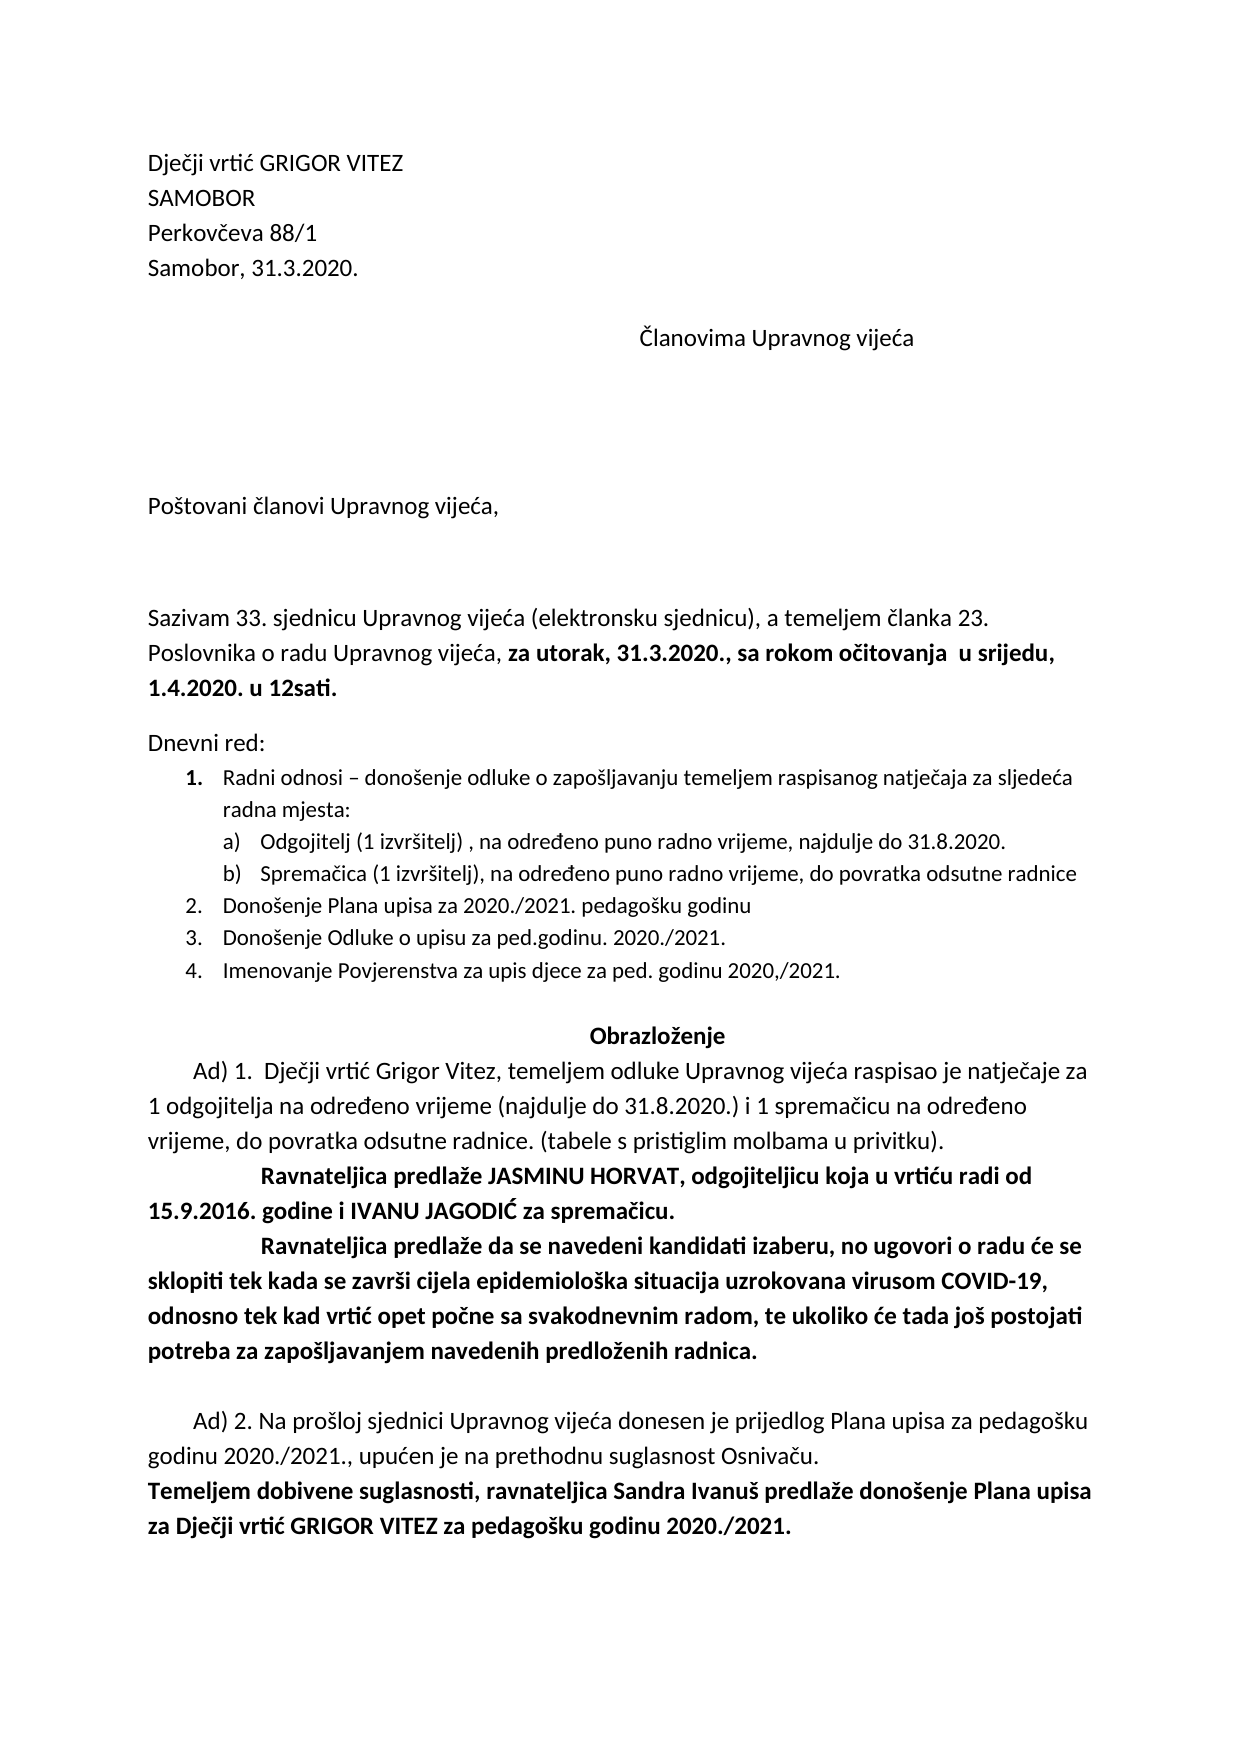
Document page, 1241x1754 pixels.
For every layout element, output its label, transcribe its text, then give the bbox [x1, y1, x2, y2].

list Odgojitelj (1 izvršitelj) , na određeno puno radno vrijeme, najdulje do 31.8.2020. [223, 827, 1093, 855]
text Članovima Upravnog vijeća [148, 323, 1093, 353]
text Ravnateljica predlaže da se navedeni kandidati izaberu, no ugovori o radu će se sklopiti tek kada se završi cijela epidemiološka situacija uzrokovana virusom COVID-19, odnosno tek kad vrtić opet počne sa svakodnevnim radom, te ukoliko će tada još postojati potreba za zapošljavanjem navedenih predloženih radnica. [148, 1230, 1093, 1366]
list Donošenje Plana upisa za 2020./2021. pedagošku godinu [185, 891, 1093, 919]
list Radni odnosi – donošenje odluke o zapošljavanju temeljem raspisanog natječaja za sljedeća radna mjesta: [185, 763, 1093, 823]
text Dječji vrtić GRIGOR VITEZ SAMOBOR Perkovčeva 88/1 [148, 148, 1093, 248]
text Poštovani članovi Upravnog vijeća, [148, 490, 1093, 521]
text Samobor, 31.3.2020. [148, 253, 1093, 283]
text Sazivam 33. sjednicu Upravnog vijeća (elektronsku sjednicu), a temeljem članka 23. Poslovnika o radu Upravnog vijeća, za utorak, 31.3.2020., sa rokom očitovanja u srijedu, 1.4.2020. u 12sati. [148, 602, 1093, 702]
list Donošenje Odluke o upisu za ped.godinu. 2020./2021. [185, 923, 1093, 952]
list Imenovanje Povjerenstva za upis djece za ped. godinu 2020,/2021. [185, 956, 1093, 984]
list Spremačica (1 izvršitelj), na određeno puno radno vrijeme, do povratka odsutne radnice [223, 859, 1093, 887]
text Ravnateljica predlaže JASMINU HORVAT, odgojiteljicu koja u vrtiću radi od 15.9.2016. godine i IVANU JAGODIĆ za spremačicu. [148, 1160, 1093, 1226]
text Ad) 1. Dječji vrtić Grigor Vitez, temeljem odluke Upravnog vijeća raspisao je natječaje za 1 odgojitelja na određeno vrijeme (najdulje do 31.8.2020.) i 1 spremačicu na određeno vrijeme, do povratka odsutne radnice. (tabele s pristiglim molbama u privitku). [148, 1055, 1093, 1156]
text Dnevni red: [148, 728, 1093, 758]
text Ad) 2. Na prošloj sjednici Upravnog vijeća donesen je prijedlog Plana upisa za pedagošku godinu 2020./2021., upućen je na prethodnu suglasnost Osnivaču. [148, 1405, 1093, 1471]
text Obrazloženje [223, 1020, 1093, 1051]
text Temeljem dobivene suglasnosti, ravnateljica Sandra Ivanuš predlaže donošenje Plana upisa za Dječji vrtić GRIGOR VITEZ za pedagošku godinu 2020./2021. [148, 1475, 1093, 1541]
